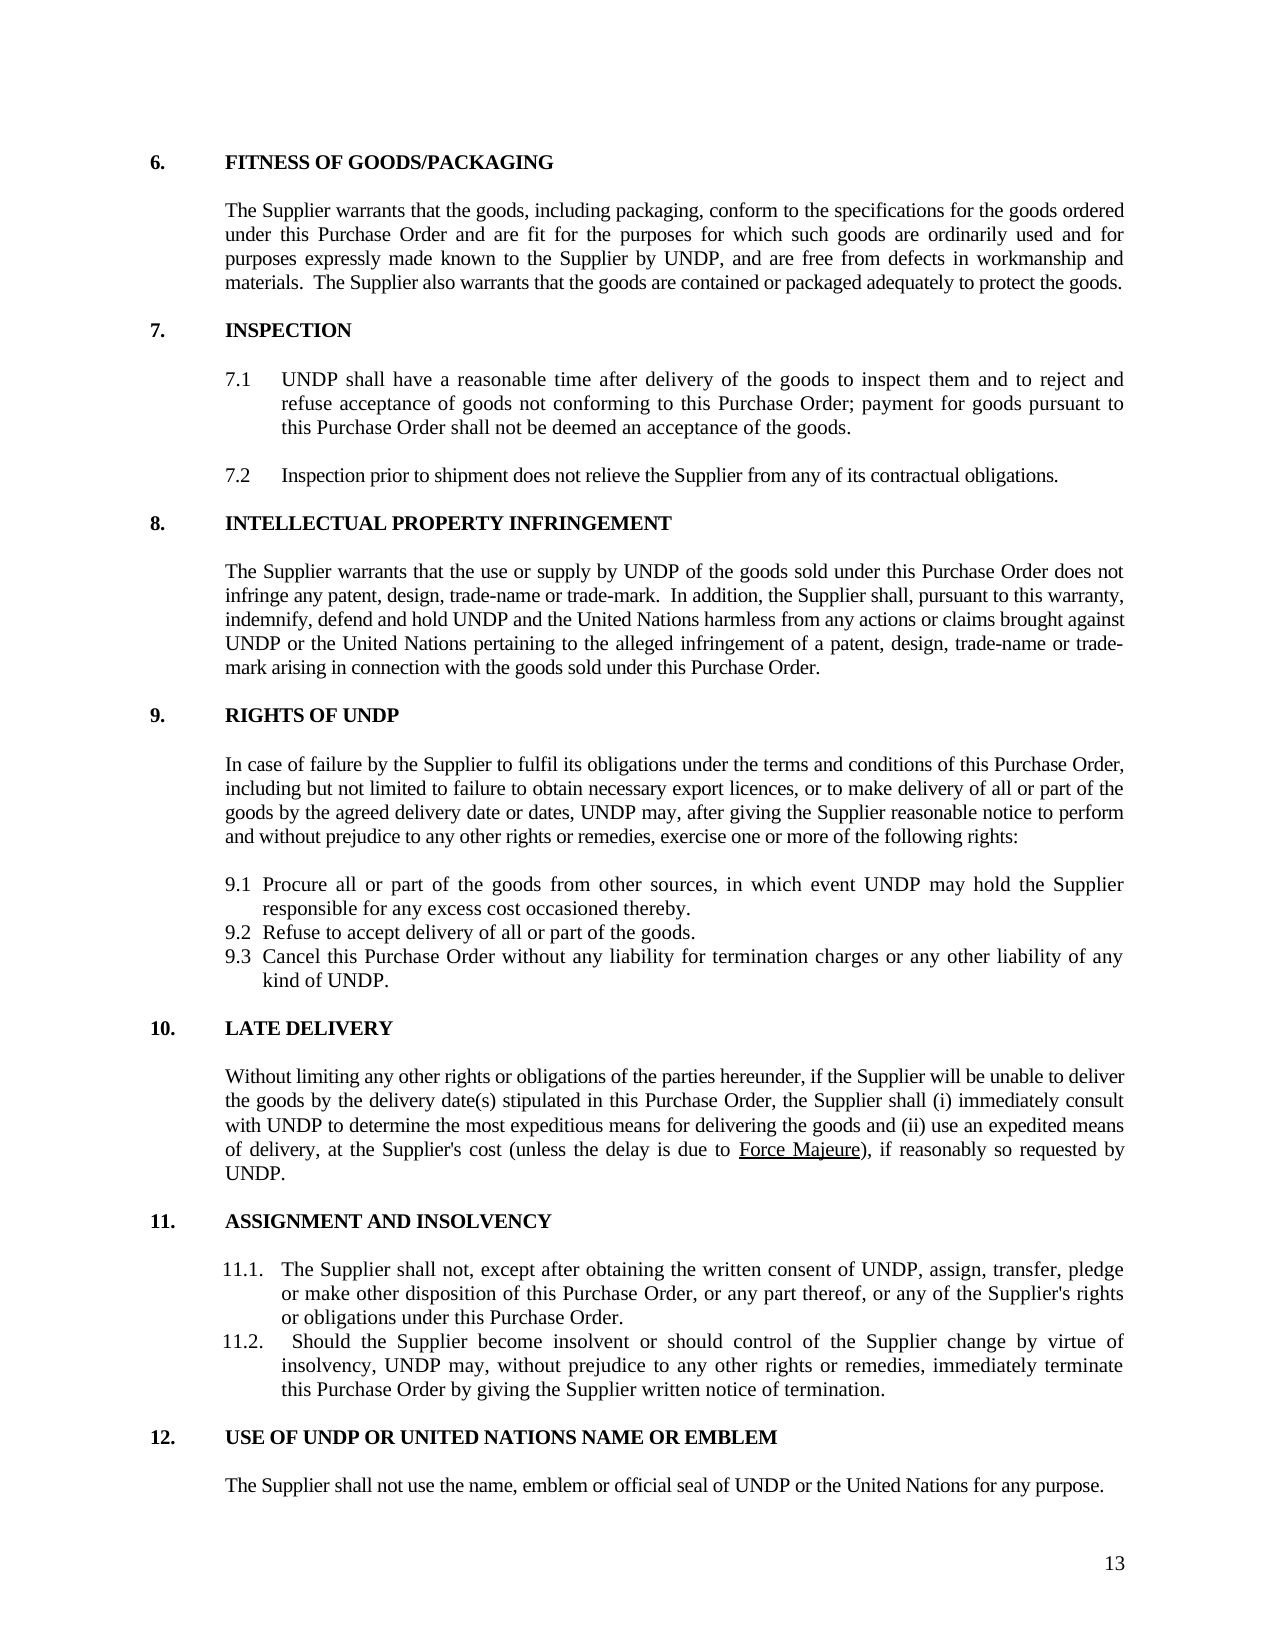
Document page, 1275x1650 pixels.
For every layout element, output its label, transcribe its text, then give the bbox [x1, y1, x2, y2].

text 7. INSPECTION [150, 318, 1125, 342]
list Cancel this Purchase Order without any liability for termination charges or any other liability of any kind of UNDP. [225, 944, 1125, 992]
text The Supplier shall not use the name, emblem or official seal of UNDP or the United Nations for any purpose. [150, 1473, 1125, 1497]
text 10. LATE DELIVERY [150, 1016, 1125, 1040]
text 8. INTELLECTUAL PROPERTY INFRINGEMENT [150, 511, 1125, 535]
list Should the Supplier become insolvent or should control of the Supplier change by virtue of insolvency, UNDP may, without prejudice to any other rights or remedies, immediately terminate this Purchase Order by giving the Supplier written notice of termination. [222, 1329, 1125, 1401]
text The Supplier warrants that the goods, including packaging, conform to the specifications for the goods ordered under this Purchase Order and are fit for the purposes for which such goods are ordinarily used and for purposes expressly made known to the Supplier by UNDP, and are free from defects in workmanship and materials. The Supplier also warrants that the goods are contained or packaged adequately to protect the goods. [150, 198, 1125, 294]
list The Supplier shall not, except after obtaining the written consent of UNDP, assign, transfer, pledge or make other disposition of this Purchase Order, or any part thereof, or any of the Supplier's rights or obligations under this Purchase Order. [222, 1257, 1125, 1329]
text Without limiting any other rights or obligations of the parties hereunder, if the Supplier will be unable to deliver the goods by the delivery date(s) stipulated in this Purchase Order, the Supplier shall (i) immediately consult with UNDP to determine the most expeditious means for delivering the goods and (ii) use an expedited means of delivery, at the Supplier's cost (unless the delay is due to Force Majeure), if reasonably so requested by UNDP. [150, 1064, 1125, 1185]
text 11. ASSIGNMENT AND INSOLVENCY [150, 1209, 1125, 1233]
text In case of failure by the Supplier to fulfil its obligations under the terms and conditions of this Purchase Order, including but not limited to failure to obtain necessary export licences, or to make delivery of all or part of the goods by the agreed delivery date or dates, UNDP may, after giving the Supplier reasonable notice to perform and without prejudice to any other rights or remedies, exercise one or more of the following rights: [150, 752, 1125, 848]
text 7.2 Inspection prior to shipment does not relieve the Supplier from any of its contractual obligations. [225, 463, 1125, 487]
text 7.1 UNDP shall have a reasonable time after delivery of the goods to inspect them and to reject and refuse acceptance of goods not conforming to this Purchase Order; payment for goods pursuant to this Purchase Order shall not be deemed an acceptance of the goods. [225, 367, 1125, 439]
list Procure all or part of the goods from other sources, in which event UNDP may hold the Supplier responsible for any excess cost occasioned thereby. [225, 872, 1125, 920]
text 9. RIGHTS OF UNDP [150, 703, 1125, 727]
text The Supplier warrants that the use or supply by UNDP of the goods sold under this Purchase Order does not infringe any patent, design, trade-name or trade-mark. In addition, the Supplier shall, pursuant to this warranty, indemnify, defend and hold UNDP and the United Nations harmless from any actions or claims brought against UNDP or the United Nations pertaining to the alleged infringement of a patent, design, trade-name or trade-mark arising in connection with the goods sold under this Purchase Order. [150, 559, 1125, 679]
text 12. USE OF UNDP OR UNITED NATIONS NAME OR EMBLEM [150, 1425, 1125, 1449]
list Refuse to accept delivery of all or part of the goods. [225, 920, 1125, 944]
text 6. FITNESS OF GOODS/PACKAGING [150, 150, 1125, 174]
